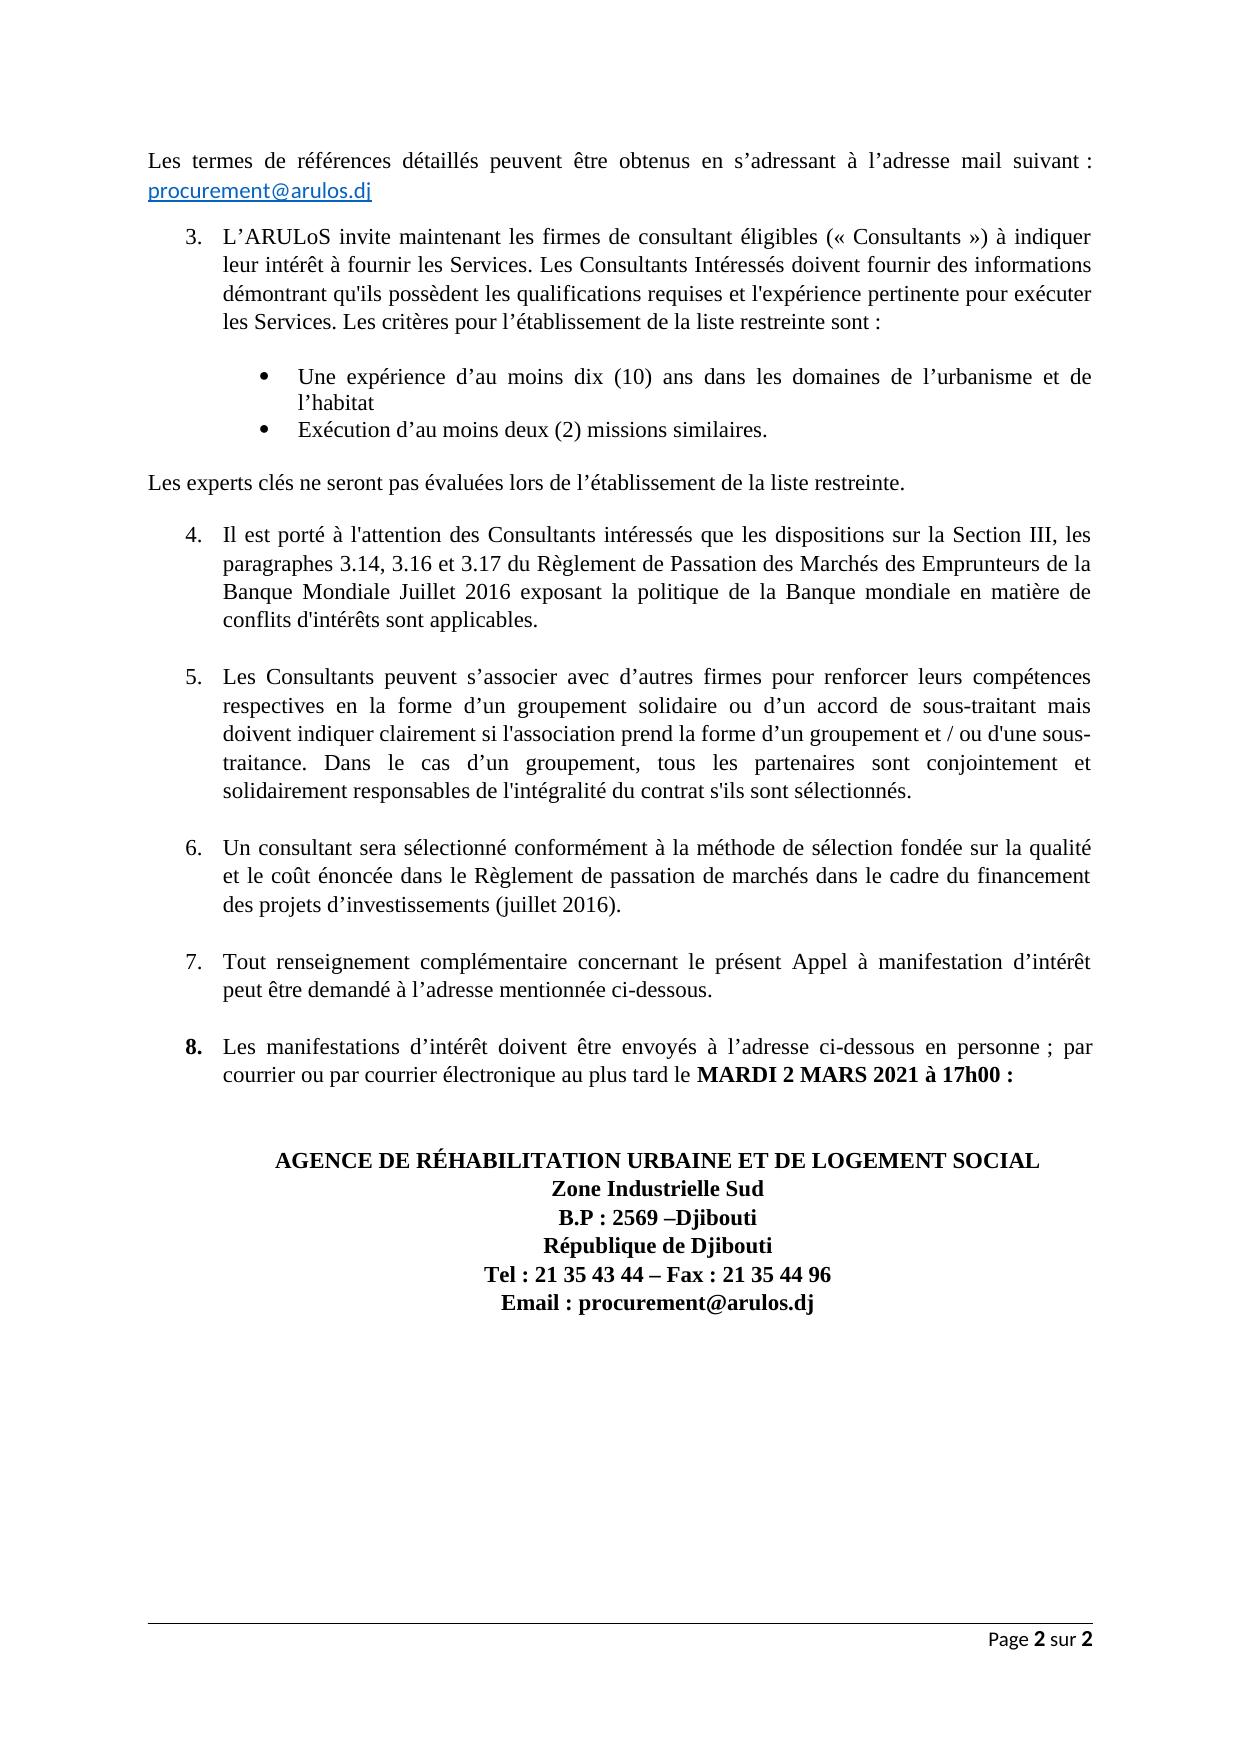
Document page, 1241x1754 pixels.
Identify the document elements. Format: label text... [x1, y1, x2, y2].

list Tout renseignement complémentaire concernant le présent Appel à manifestation d’intérêt peut être demandé à l’adresse mentionnée ci-dessous. [185, 948, 1093, 1003]
list Email : procurement@arulos.dj [223, 1289, 1093, 1315]
list Il est porté à l'attention des Consultants intéressés que les dispositions sur la Section III, les paragraphes 3.14, 3.16 et 3.17 du Règlement de Passation des Marchés des Emprunteurs de la Banque Mondiale Juillet 2016 exposant la politique de la Banque mondiale en matière de conflits d'intérêts sont applicables. [185, 521, 1093, 633]
list L’ARULoS invite maintenant les firmes de consultant éligibles (« Consultants ») à indiquer leur intérêt à fournir les Services. Les Consultants Intéressés doivent fournir des informations démontrant qu'ils possèdent les qualifications requises et l'expérience pertinente pour exécuter les Services. Les critères pour l’établissement de la liste restreinte sont : [185, 223, 1093, 335]
list B.P : 2569 –Djibouti [223, 1204, 1093, 1230]
list AGENCE DE RÉHABILITATION URBAINE ET DE LOGEMENT SOCIAL [223, 1147, 1093, 1173]
text Les termes de références détaillés peuvent être obtenus en s’adressant à l’adresse mail suivant : procurement@arulos.dj [148, 148, 1093, 204]
text Les experts clés ne seront pas évaluées lors de l’établissement de la liste restreinte. [148, 468, 1093, 495]
list Exécution d’au moins deux (2) missions similaires. [260, 416, 1093, 442]
list Une expérience d’au moins dix (10) ans dans les domaines de l’urbanisme et de l’habitat [260, 363, 1093, 416]
list République de Djibouti [223, 1232, 1093, 1258]
list Zone Industrielle Sud [223, 1175, 1093, 1202]
list Un consultant sera sélectionné conformément à la méthode de sélection fondée sur la qualité et le coût énoncée dans le Règlement de passation de marchés dans le cadre du financement des projets d’investissements (juillet 2016). [185, 834, 1093, 917]
list Les Consultants peuvent s’associer avec d’autres firmes pour renforcer leurs compétences respectives en la forme d’un groupement solidaire ou d’un accord de sous-traitant mais doivent indiquer clairement si l'association prend la forme d’un groupement et / ou d'une sous-traitance. Dans le cas d’un groupement, tous les partenaires sont conjointement et solidairement responsables de l'intégralité du contrat s'ils sont sélectionnés. [185, 663, 1093, 803]
list Tel : 21 35 43 44 – Fax : 21 35 44 96 [223, 1261, 1093, 1287]
list Les manifestations d’intérêt doivent être envoyés à l’adresse ci-dessous en personne ; par courrier ou par courrier électronique au plus tard le MARDI 2 MARS 2021 à 17h00 : [185, 1033, 1093, 1088]
